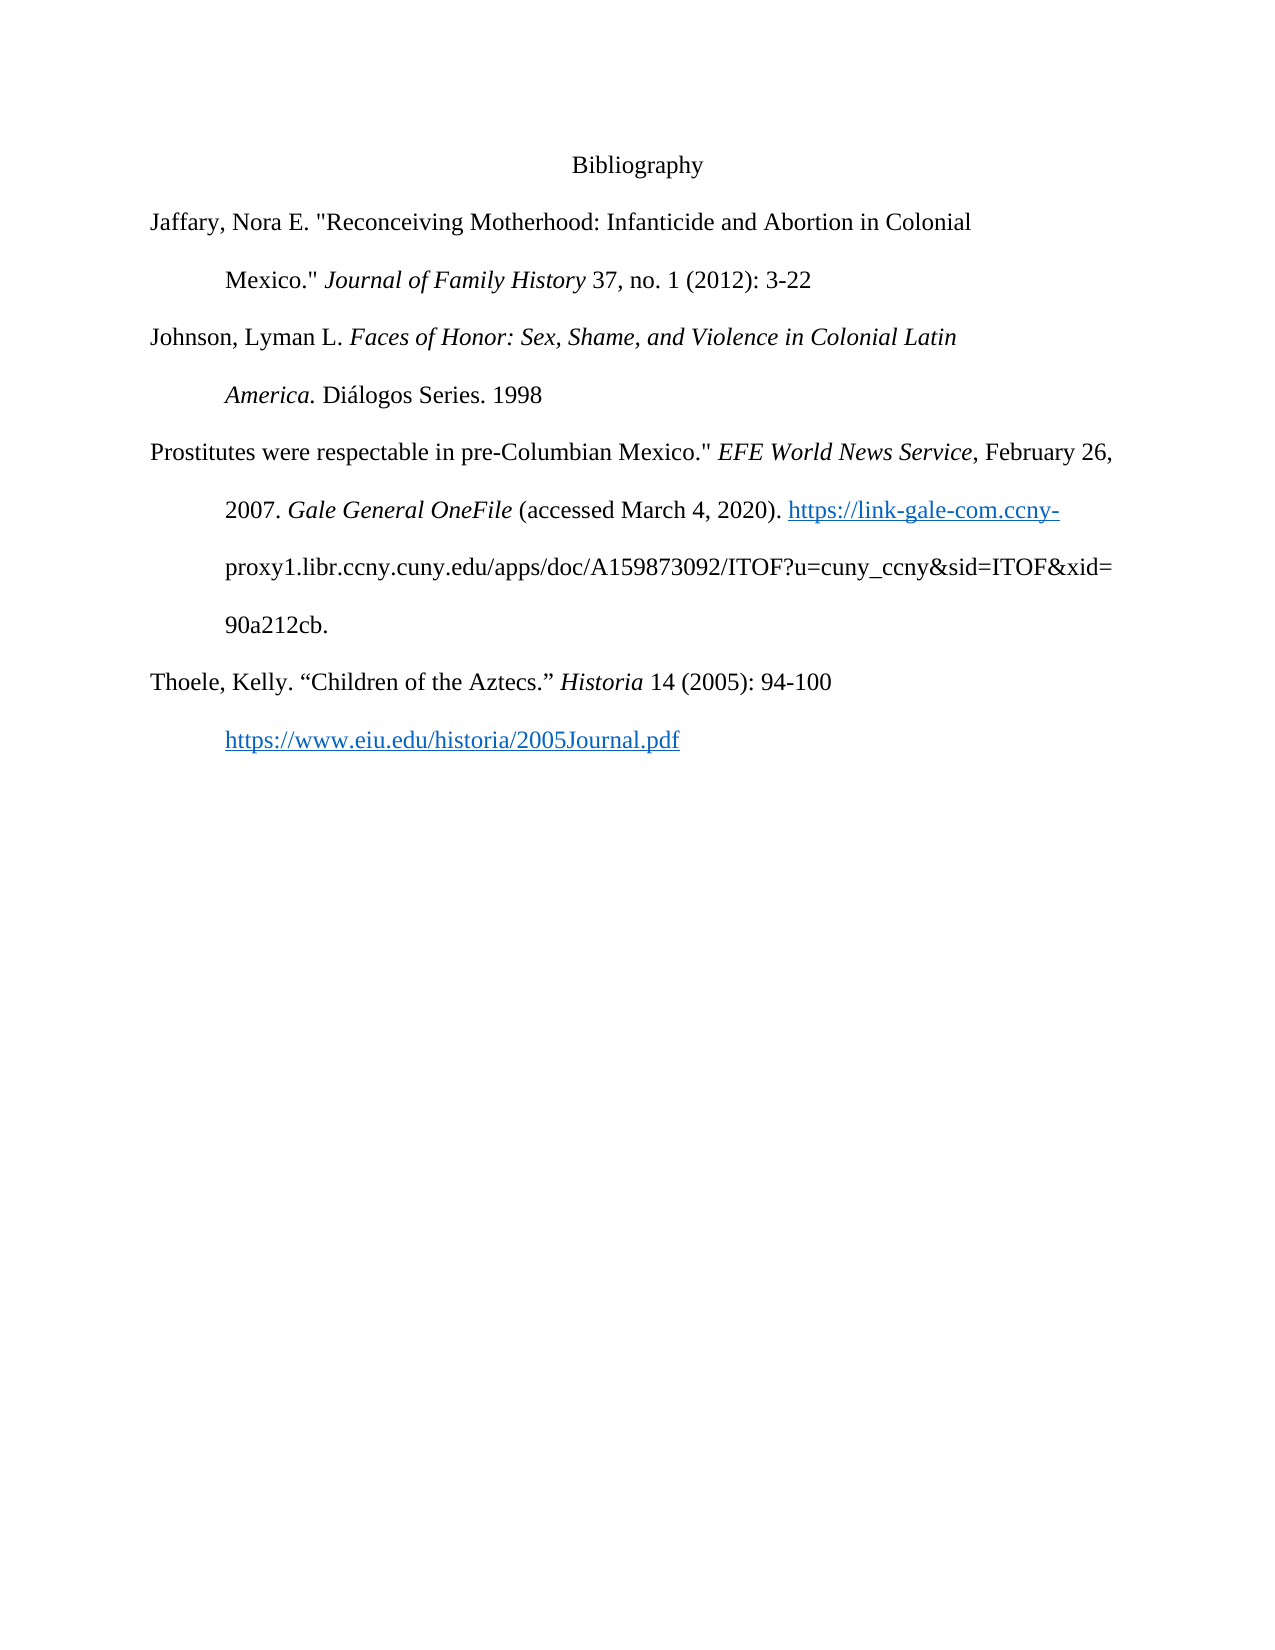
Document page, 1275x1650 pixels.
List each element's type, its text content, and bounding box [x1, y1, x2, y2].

text Bibliography [150, 150, 1125, 179]
text Johnson, Lyman L. Faces of Honor: Sex, Shame, and Violence in Colonial Latin America. Diálogos Series. 1998 [150, 322, 1125, 409]
text Prostitutes were respectable in pre-Columbian Mexico." EFE World News Service, February 26, 2007. Gale General OneFile (accessed March 4, 2020). https://link-gale-com.ccny- proxy1.libr.ccny.cuny.edu/apps/doc/A159873092/ITOF?u=cuny_ccny&sid=ITOF&xid= 90a212cb. [150, 437, 1125, 639]
text Jaffary, Nora E. "Reconceiving Motherhood: Infanticide and Abortion in Colonial Mexico." Journal of Family History 37, no. 1 (2012): 3-22 [150, 207, 1125, 294]
text Thoele, Kelly. “Children of the Aztecs.” Historia 14 (2005): 94-100 https://www.eiu.edu/historia/2005Journal.pdf [150, 667, 1125, 754]
